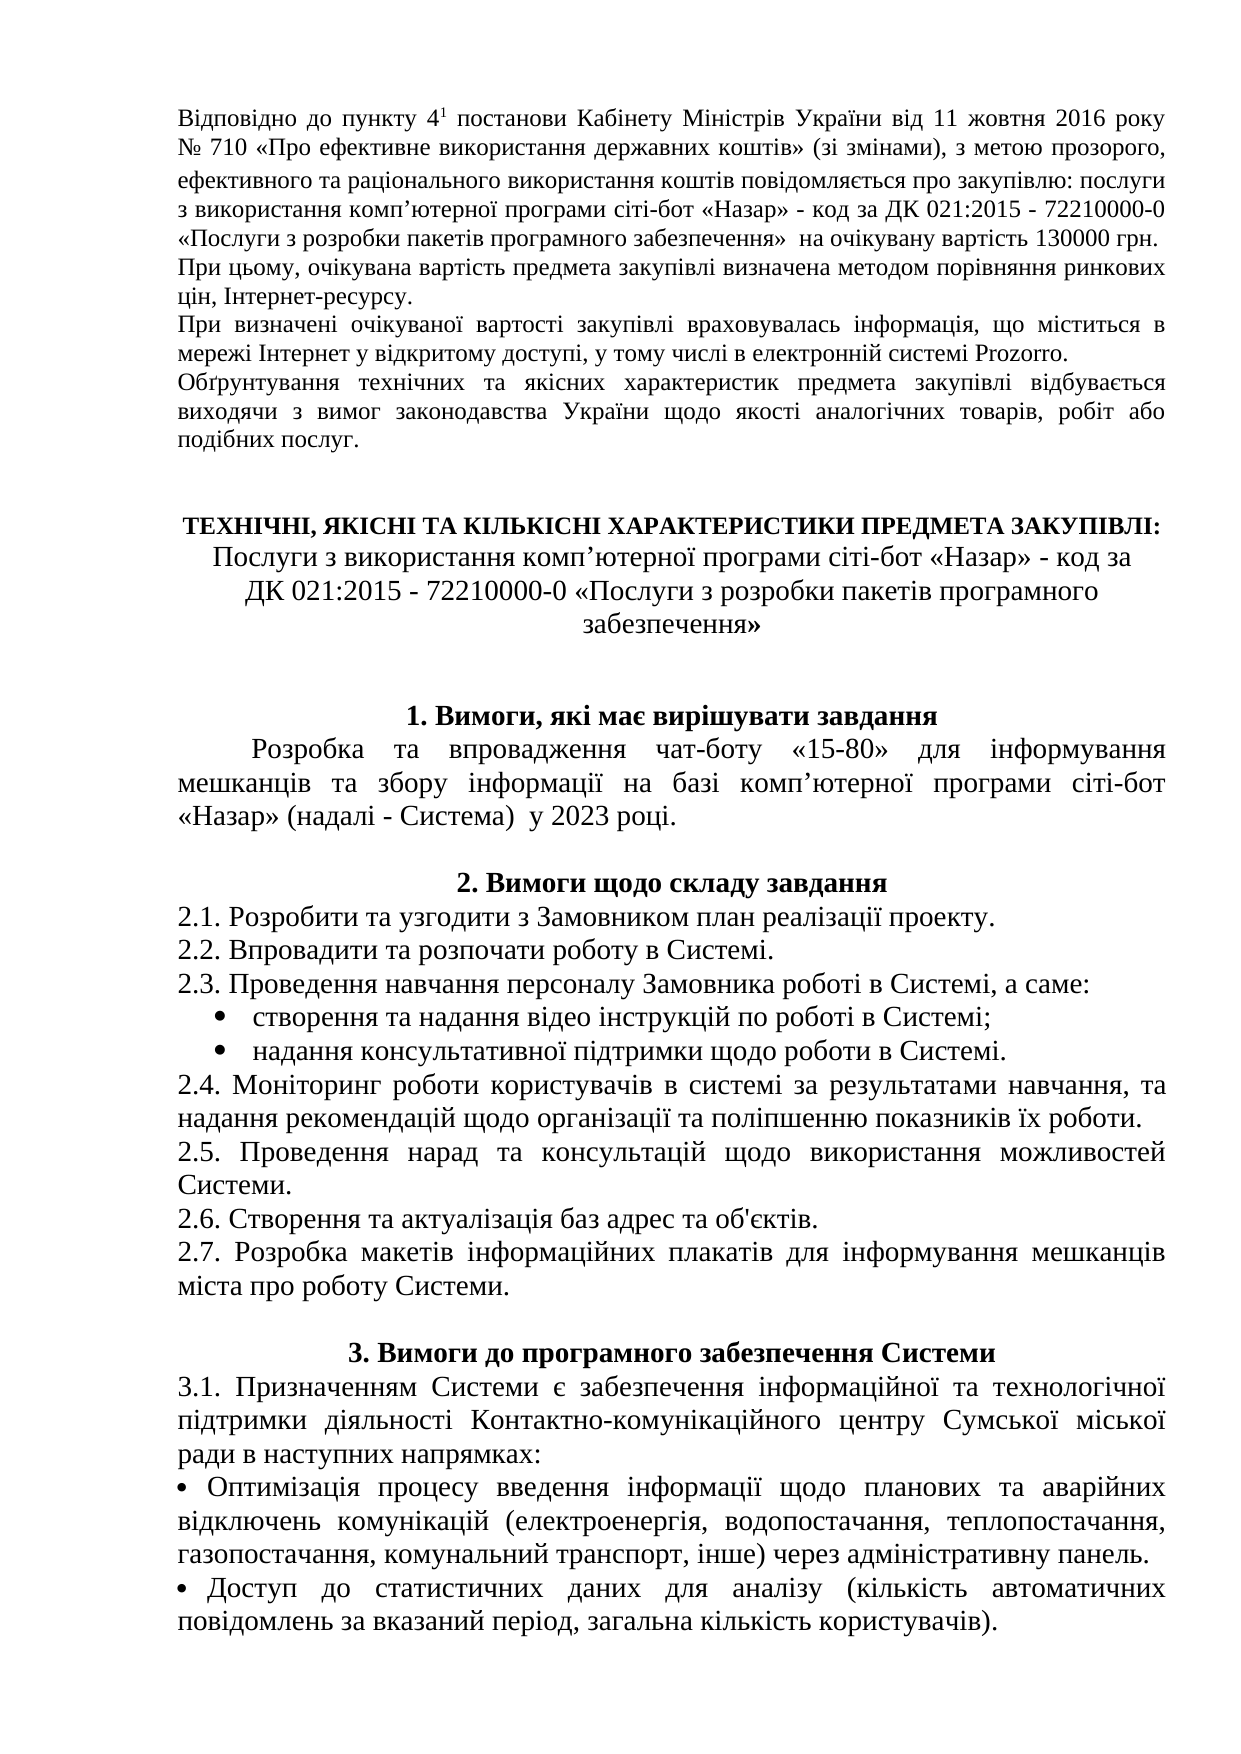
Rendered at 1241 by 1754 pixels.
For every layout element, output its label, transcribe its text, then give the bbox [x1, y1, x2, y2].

text Обґрунтування технічних та якісних характеристик предмета закупівлі відбувається виходячи з вимог законодавства України щодо якості аналогічних товарів, робіт або подібних послуг. [177, 367, 1167, 453]
list 2.2. Впровадити та розпочати роботу в Системі. [177, 932, 1167, 966]
list створення та надання відео інструкцій по роботі в Системі; [215, 999, 1167, 1033]
subtitle 2. Вимоги щодо складу завдання [177, 865, 1167, 899]
text ТЕХНІЧНІ, ЯКІСНІ ТА КІЛЬКІСНІ ХАРАКТЕРИСТИКИ ПРЕДМЕТА ЗАКУПІВЛІ: [177, 511, 1167, 539]
text Відповідно до пункту 41 постанови Кабінету Міністрів України від 11 жовтня 2016 року № 710 «Про ефективне використання державних коштів» (зі змінами), з метою прозорого, ефективного та раціонального використання коштів повідомляється про закупівлю: послуги з використання комп’ютерної програми сіті-бот «Назар» - код за ДК 021:2015 - 72210000-0 «Послуги з розробки пакетів програмного забезпечення» на очікувану вартість 130000 грн. [177, 103, 1167, 252]
list 2.1. Розробити та узгодити з Замовником план реалізації проекту. [177, 899, 1167, 932]
text При визначені очікуваної вартості закупівлі враховувалась інформація, що міститься в мережі Інтернет у відкритому доступі, у тому числі в електронній системі Prozorro. [177, 309, 1167, 367]
text Послуги з використання комп’ютерної програми сіті-бот «Назар» - код за [177, 539, 1167, 573]
text Розробка та впровадження чат-боту «15-80» для інформування мешканців та збору інформації на базі комп’ютерної програми сіті-бот «Назар» (надалі - Система) у 2023 році. [177, 731, 1167, 832]
list 2.5. Проведення нарад та консультацій щодо використання можливостей Системи. [177, 1134, 1167, 1201]
text При цьому, очікувана вартість предмета закупівлі визначена методом порівняння ринкових цін, Інтернет-ресурсу. [177, 252, 1167, 309]
list 2.4. Моніторинг роботи користувачів в системі за результатами навчання, та надання рекомендацій щодо організації та поліпшенню показників їх роботи. [177, 1067, 1167, 1134]
subtitle 1. Вимоги, які має вирішувати завдання [177, 698, 1167, 731]
list 2.7. Розробка макетів інформаційних плакатів для інформування мешканців міста про роботу Системи. [177, 1234, 1167, 1302]
text 2.3. Проведення навчання персоналу Замовника роботі в Системі, а саме: [177, 966, 1167, 999]
list Доступ до статистичних даних для аналізу (кількість автоматичних повідомлень за вказаний період, загальна кількість користувачів). [177, 1570, 1167, 1637]
text 3.1. Призначенням Системи є забезпечення інформаційної та технологічної підтримки діяльності Контактно-комунікаційного центру Сумської міської ради в наступних напрямках: [177, 1369, 1167, 1469]
list 2.6. Створення та актуалізація баз адрес та об'єктів. [177, 1201, 1167, 1234]
text ДК 021:2015 - 72210000-0 «Послуги з розробки пакетів програмного забезпечення» [177, 573, 1167, 640]
list 3. Вимоги до програмного забезпечення Системи [177, 1335, 1167, 1369]
list Оптимізація процесу введення інформації щодо планових та аварійних відключень комунікацій (електроенергія, водопостачання, теплопостачання, газопостачання, комунальний транспорт, інше) через адміністративну панель. [177, 1469, 1167, 1570]
list надання консультативної підтримки щодо роботи в Системі. [215, 1033, 1167, 1067]
